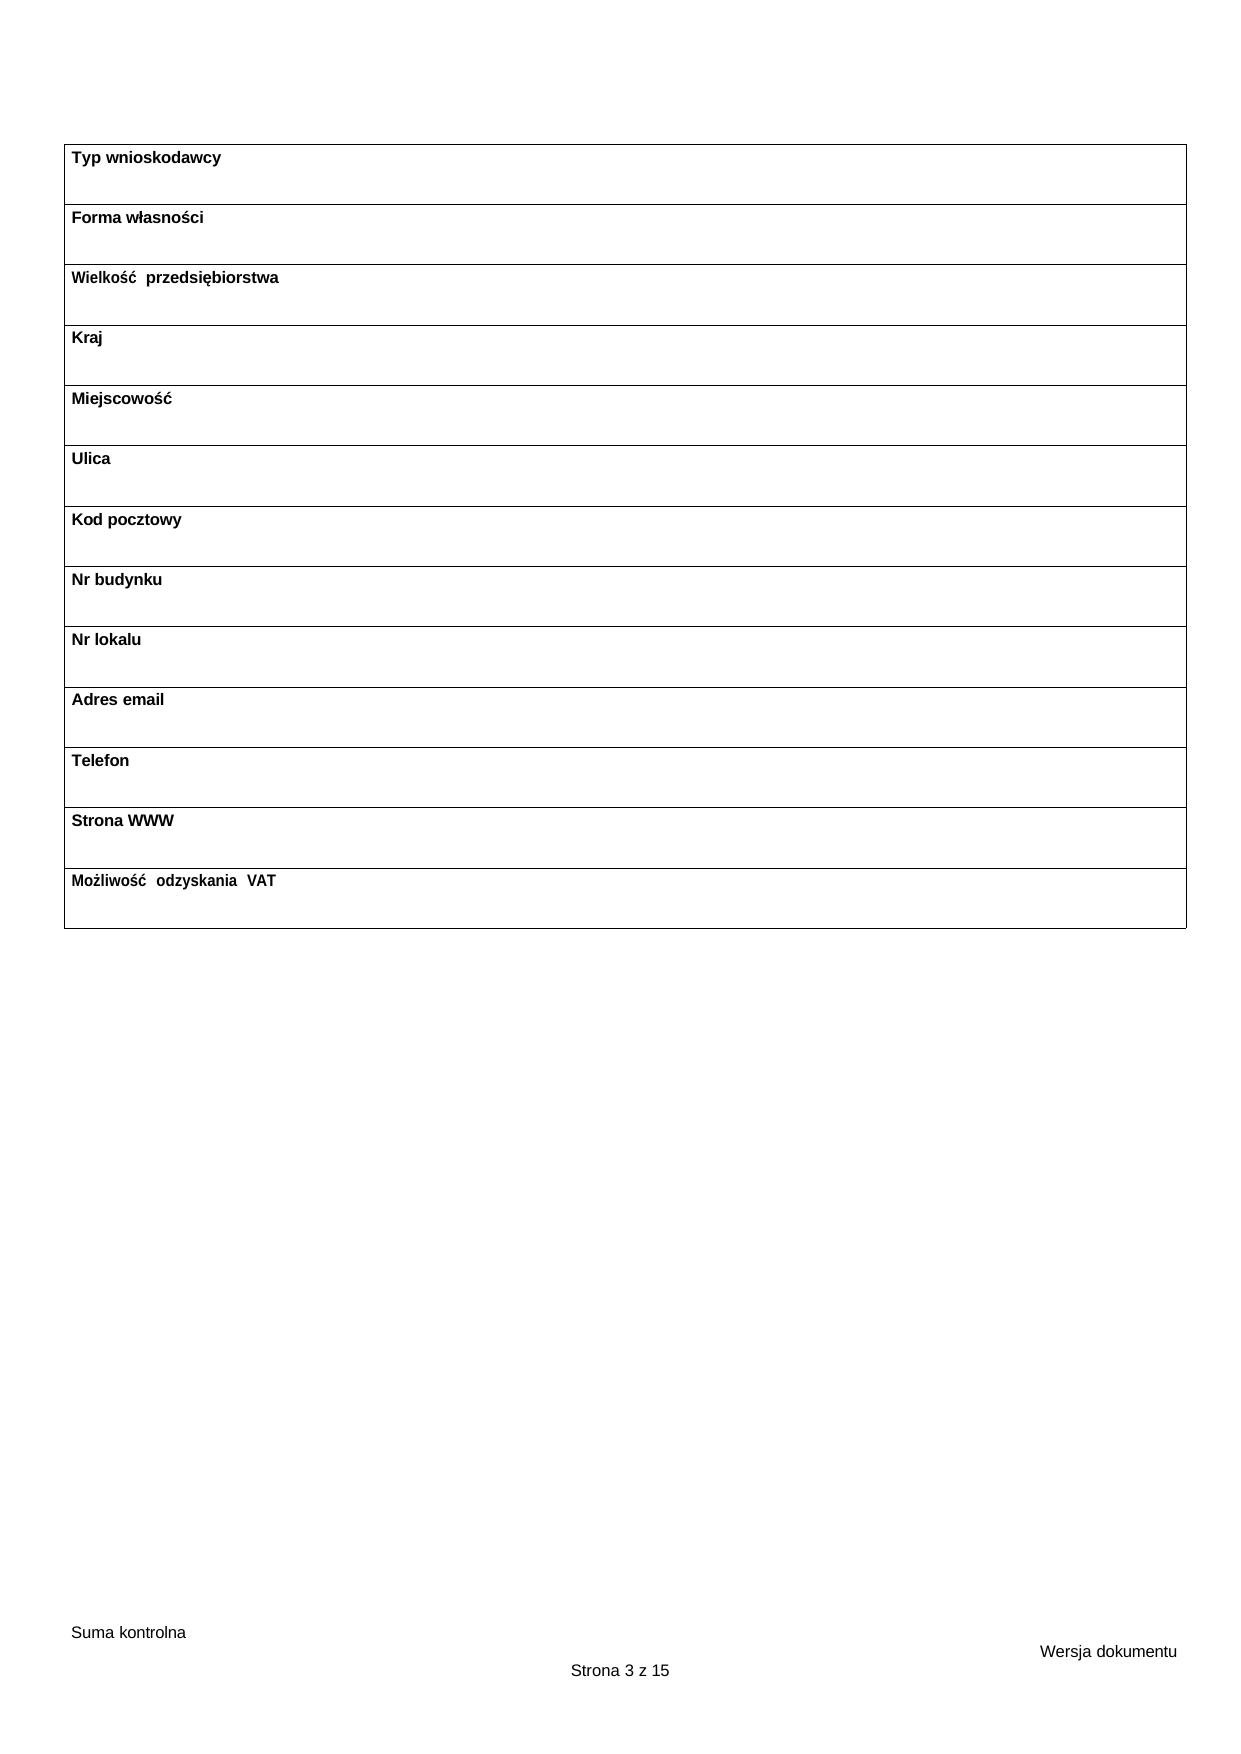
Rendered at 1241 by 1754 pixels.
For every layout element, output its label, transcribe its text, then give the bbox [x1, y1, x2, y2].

table_cell Kod pocztowy [65, 507, 1186, 566]
table_cell Ulica [65, 446, 1186, 506]
table_cell Telefon [65, 748, 1186, 807]
table_cell Miejscowość [65, 386, 1186, 445]
table_cell Forma własności [65, 205, 1186, 264]
table_cell Strona WWW [65, 808, 1186, 867]
table_cell Adres email [65, 688, 1186, 747]
table_cell Kraj [65, 326, 1186, 385]
table_cell Możliwość odzyskania VAT [65, 869, 1186, 928]
table_cell Nr lokalu [65, 627, 1186, 687]
table_cell Wielkość przedsiębiorstwa [65, 265, 1186, 325]
table_header Typ wnioskodawcy [65, 145, 1186, 204]
table_cell Nr budynku [65, 567, 1186, 626]
